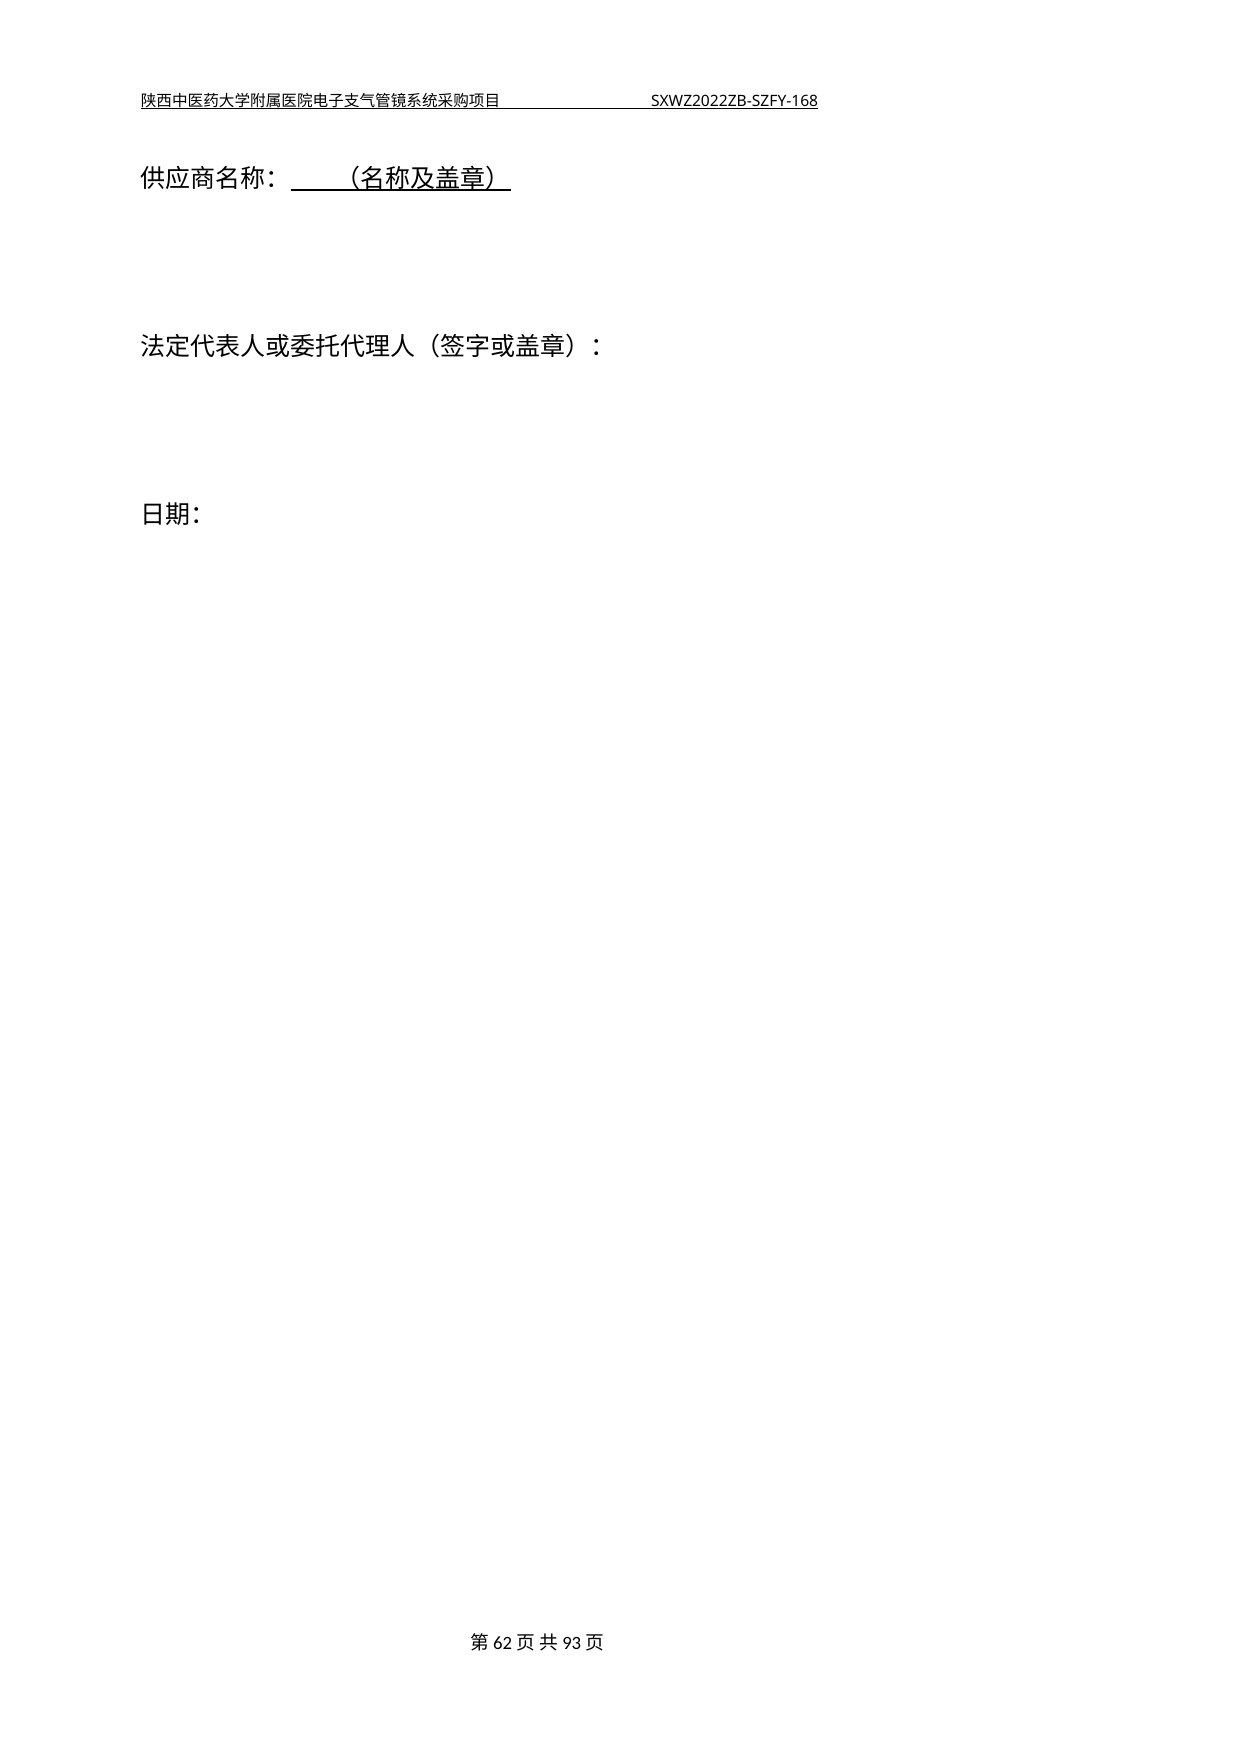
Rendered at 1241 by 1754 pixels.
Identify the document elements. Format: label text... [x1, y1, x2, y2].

text 法定代表人或委托代理人（签字或盖章）： [141, 311, 1100, 377]
text 日期： [141, 479, 1100, 545]
text 供应商名称： （名称及盖章） [141, 143, 1100, 209]
